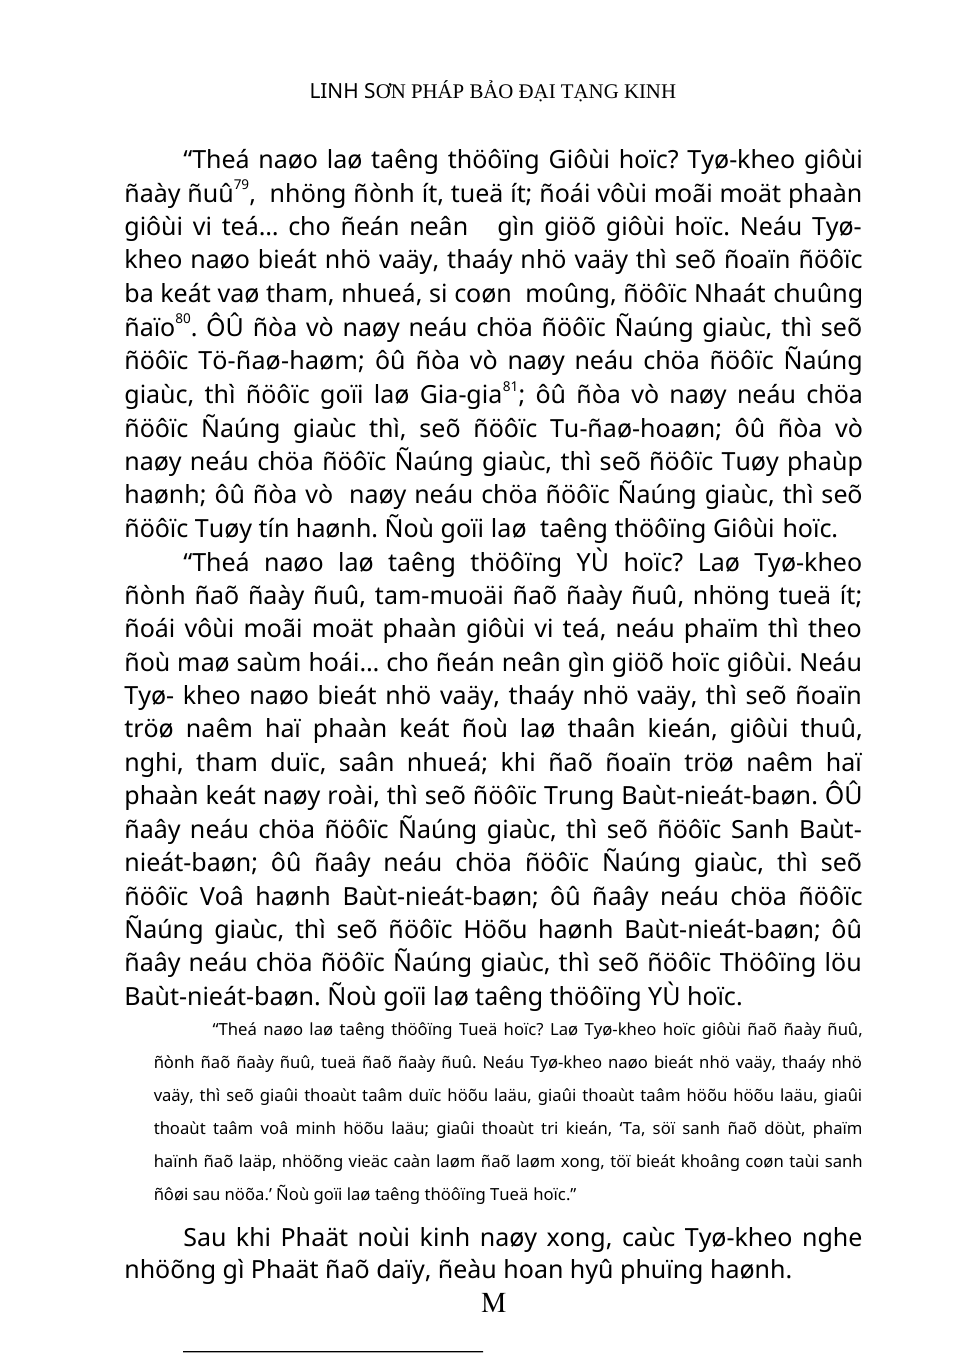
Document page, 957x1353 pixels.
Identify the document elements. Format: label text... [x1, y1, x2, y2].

text Sau khi Phaät noùi kinh naøy xong, caùc Tyø-kheo nghe nhöõng gì Phaät ñaõ daïy, ñeàu hoan hyû phuïng haønh. [124, 1219, 863, 1286]
text “Theá naøo laø taêng thöôïng Tueä hoïc? Laø Tyø-kheo hoïc giôùi ñaõ ñaày ñuû, ñònh ñaõ ñaày ñuû, tueä ñaõ ñaày ñuû. Neáu Tyø-kheo naøo bieát nhö vaäy, thaáy nhö vaäy, thì seõ giaûi thoaùt taâm duïc höõu laäu, giaûi thoaùt taâm höõu höõu laäu, giaûi thoaùt taâm voâ minh höõu laäu; giaûi thoaùt tri kieán, ‘Ta, söï sanh ñaõ döùt, phaïm haïnh ñaõ laäp, nhöõng vieäc caàn laøm ñaõ laøm xong, töï bieát khoâng coøn taùi sanh ñôøi sau nöõa.’ Ñoù goïi laø taêng thöôïng Tueä hoïc.” [153, 1018, 863, 1205]
text “Theá naøo laø taêng thöôïng Giôùi hoïc? Tyø-kheo giôùi ñaày ñuû79, nhöng ñònh ít, tueä ít; ñoái vôùi moãi moät phaàn giôùi vi teá… cho ñeán neân gìn giöõ giôùi hoïc. Neáu Tyø-kheo naøo bieát nhö vaäy, thaáy nhö vaäy thì seõ ñoaïn ñöôïc ba keát vaø tham, nhueá, si coøn moûng, ñöôïc Nhaát chuûng ñaïo80. ÔÛ ñòa vò naøy neáu chöa ñöôïc Ñaúng giaùc, thì seõ ñöôïc Tö-ñaø-haøm; ôû ñòa vò naøy neáu chöa ñöôïc Ñaúng giaùc, thì ñöôïc goïi laø Gia-gia81; ôû ñòa vò naøy neáu chöa ñöôïc Ñaúng giaùc thì, seõ ñöôïc Tu-ñaø-hoaøn; ôû ñòa vò naøy neáu chöa ñöôïc Ñaúng giaùc, thì seõ ñöôïc Tuøy phaùp haønh; ôû ñòa vò naøy neáu chöa ñöôïc Ñaúng giaùc, thì seõ ñöôïc Tuøy tín haønh. Ñoù goïi laø taêng thöôïng Giôùi hoïc. [124, 142, 863, 544]
subtitle  [112, 1286, 874, 1319]
text “Theá naøo laø taêng thöôïng YÙ hoïc? Laø Tyø-kheo ñònh ñaõ ñaày ñuû, tam-muoäi ñaõ ñaày ñuû, nhöng tueä ít; ñoái vôùi moãi moät phaàn giôùi vi teá, neáu phaïm thì theo ñoù maø saùm hoái… cho ñeán neân gìn giöõ hoïc giôùi. Neáu Tyø- kheo naøo bieát nhö vaäy, thaáy nhö vaäy, thì seõ ñoaïn tröø naêm haï phaàn keát ñoù laø thaân kieán, giôùi thuû, nghi, tham duïc, saân nhueá; khi ñaõ ñoaïn tröø naêm haï phaàn keát naøy roài, thì seõ ñöôïc Trung Baùt-nieát-baøn. ÔÛ ñaây neáu chöa ñöôïc Ñaúng giaùc, thì seõ ñöôïc Sanh Baùt-nieát-baøn; ôû ñaây neáu chöa ñöôïc Ñaúng giaùc, thì seõ ñöôïc Voâ haønh Baùt-nieát-baøn; ôû ñaây neáu chöa ñöôïc Ñaúng giaùc, thì seõ ñöôïc Höõu haønh Baùt-nieát-baøn; ôû ñaây neáu chöa ñöôïc Ñaúng giaùc, thì seõ ñöôïc Thöôïng löu Baùt-nieát-baøn. Ñoù goïi laø taêng thöôïng YÙ hoïc. [124, 544, 863, 1013]
text LINH SƠN PHÁP BẢO ĐẠI TẠNG KINH [309, 77, 875, 105]
